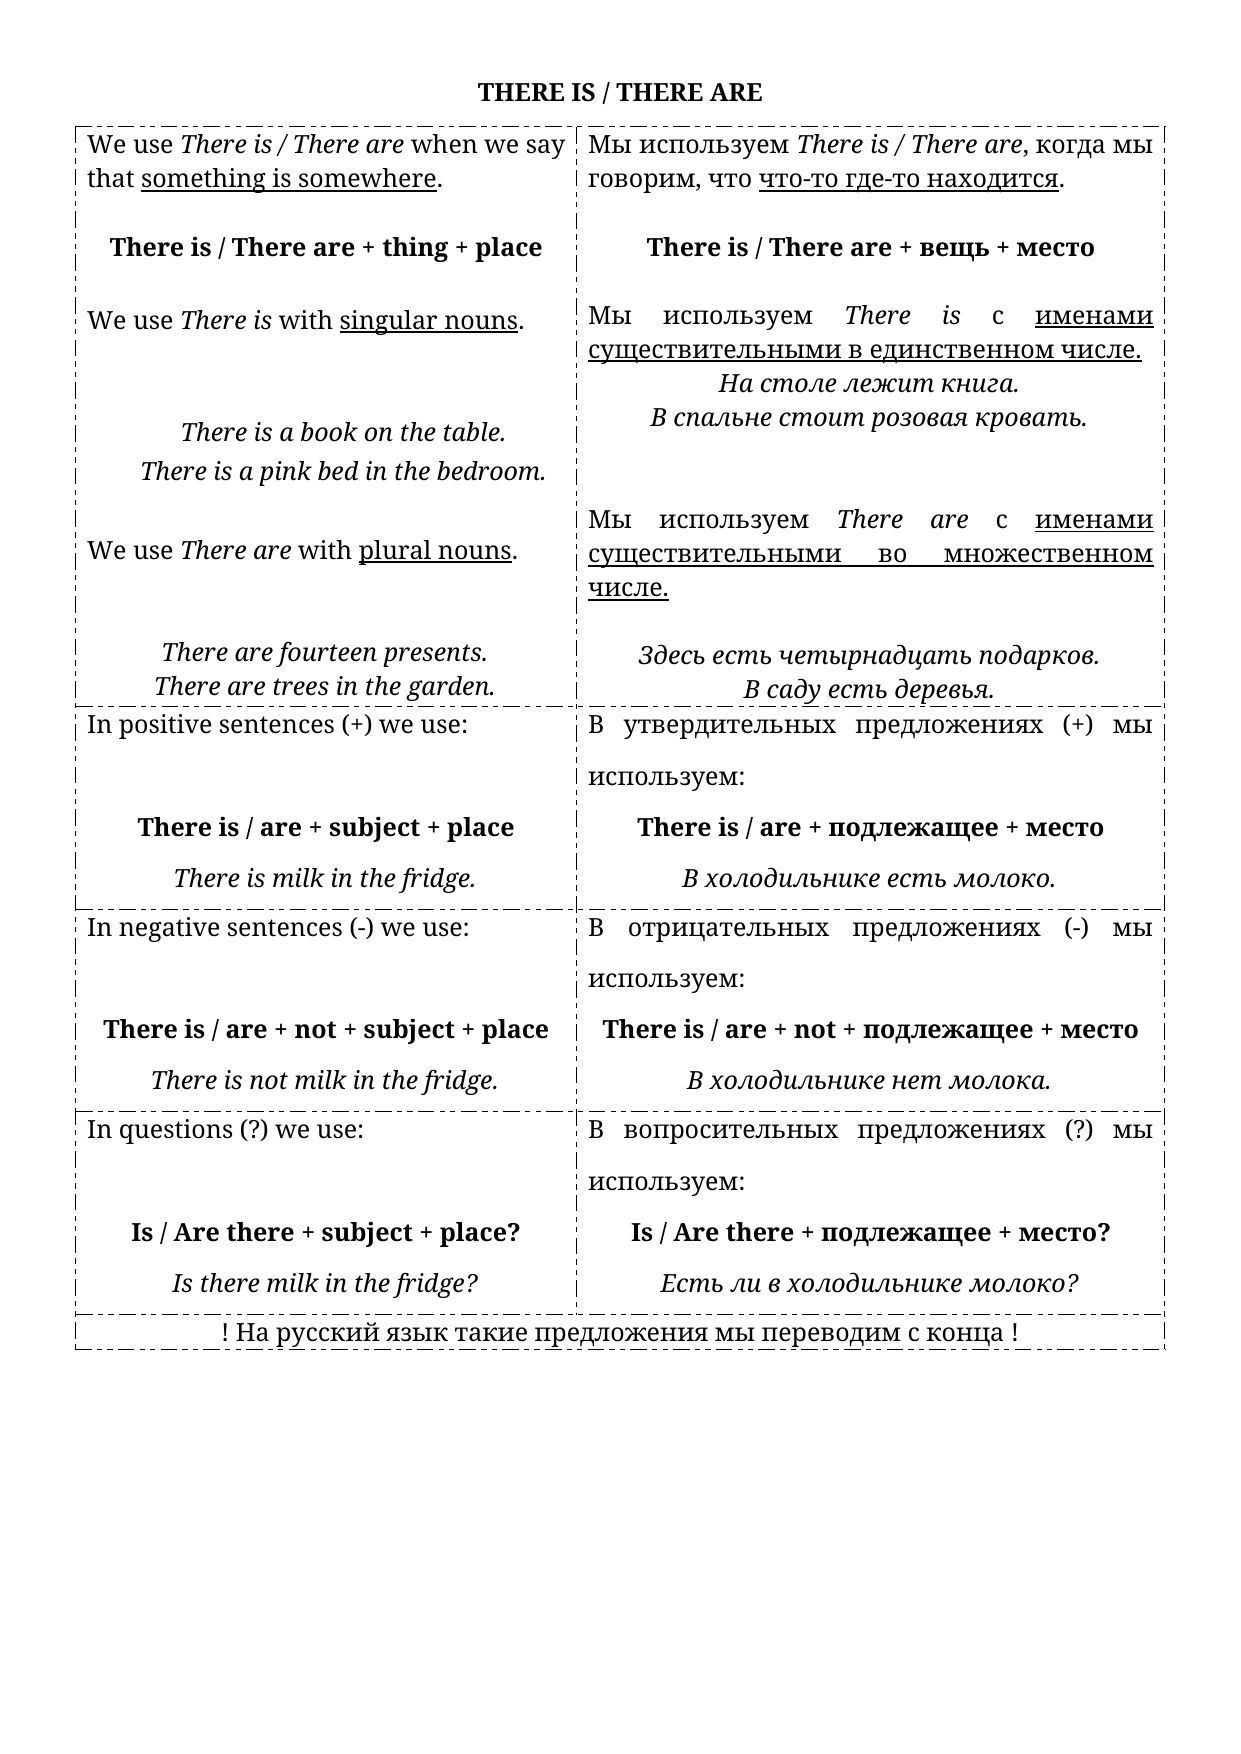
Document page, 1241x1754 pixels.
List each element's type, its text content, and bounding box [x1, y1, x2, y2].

table_cell В отрицательных предложениях (-) мы используем: There is / are + not + подлежащее + место В холодильнике нет молока. [577, 909, 1165, 1111]
table_cell In negative sentences (-) we use: There is / are + not + subject + place There is not milk in the fridge. [76, 909, 577, 1111]
table_cell In positive sentences (+) we use: There is / are + subject + place There is milk in the fridge. [76, 706, 577, 909]
table_cell В утвердительных предложениях (+) мы используем: There is / are + подлежащее + место В холодильнике есть молоко. [577, 706, 1165, 909]
table_cell В вопросительных предложениях (?) мы используем: Is / Are there + подлежащее + место? Есть ли в холодильнике молоко? [577, 1111, 1165, 1314]
table_cell In questions (?) we use: Is / Are there + subject + place? Is there milk in the fridge? [76, 1111, 577, 1314]
table_header Мы используем There is / There are, когда мы говорим, что что-то где-то находится. There is / There are + вещь + место Мы используем There is с именами существительными в единственном числе. На столе лежит книга. В спальне стоит розовая кровать. Мы используем There are с именами существительными во множественном числе. Здесь есть четырнадцать подарков. В саду есть деревья. [577, 126, 1165, 706]
text THERE IS / THERE ARE [75, 75, 1165, 109]
table_cell ! На русский язык такие предложения мы переводим с конца ! [76, 1314, 1165, 1349]
table_header We use There is / There are when we say that something is somewhere. There is / There are + thing + place We use There is with singular nouns. There is a book on the table. There is a pink bed in the bedroom. We use There are with plural nouns. There are fourteen presents. There are trees in the garden. [76, 126, 577, 706]
